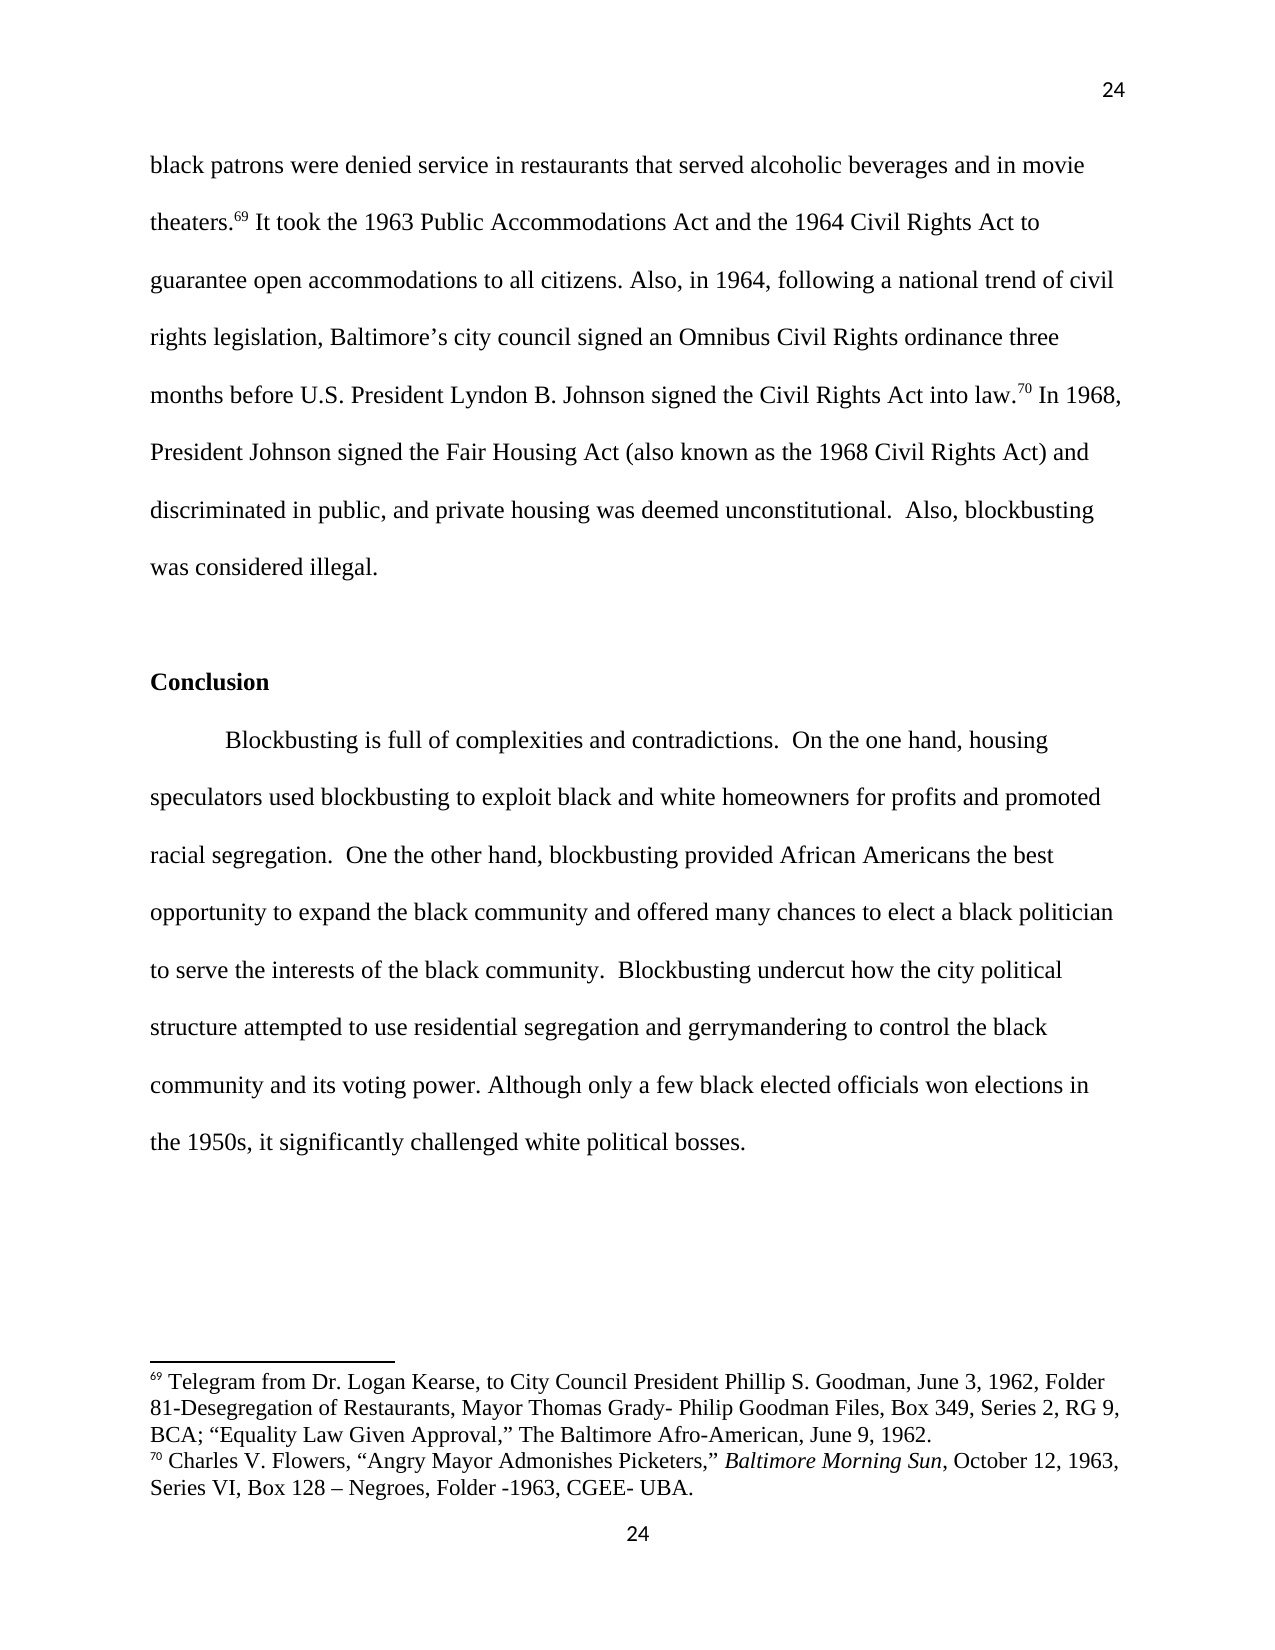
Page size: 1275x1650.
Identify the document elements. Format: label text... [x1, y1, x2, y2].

text Conclusion [150, 667, 1125, 696]
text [150, 150, 1125, 581]
text Blockbusting is full of complexities and contradictions. On the one hand, housing speculators used blockbusting to exploit black and white homeowners for profits and promoted racial segregation. One the other hand, blockbusting provided African Americans the best opportunity to expand the black community and offered many chances to elect a black politician to serve the interests of the black community. Blockbusting undercut how the city political structure attempted to use residential segregation and gerrymandering to control the black community and its voting power. Although only a few black elected officials won elections in the 1950s, it significantly challenged white political bosses. [150, 725, 1125, 1156]
